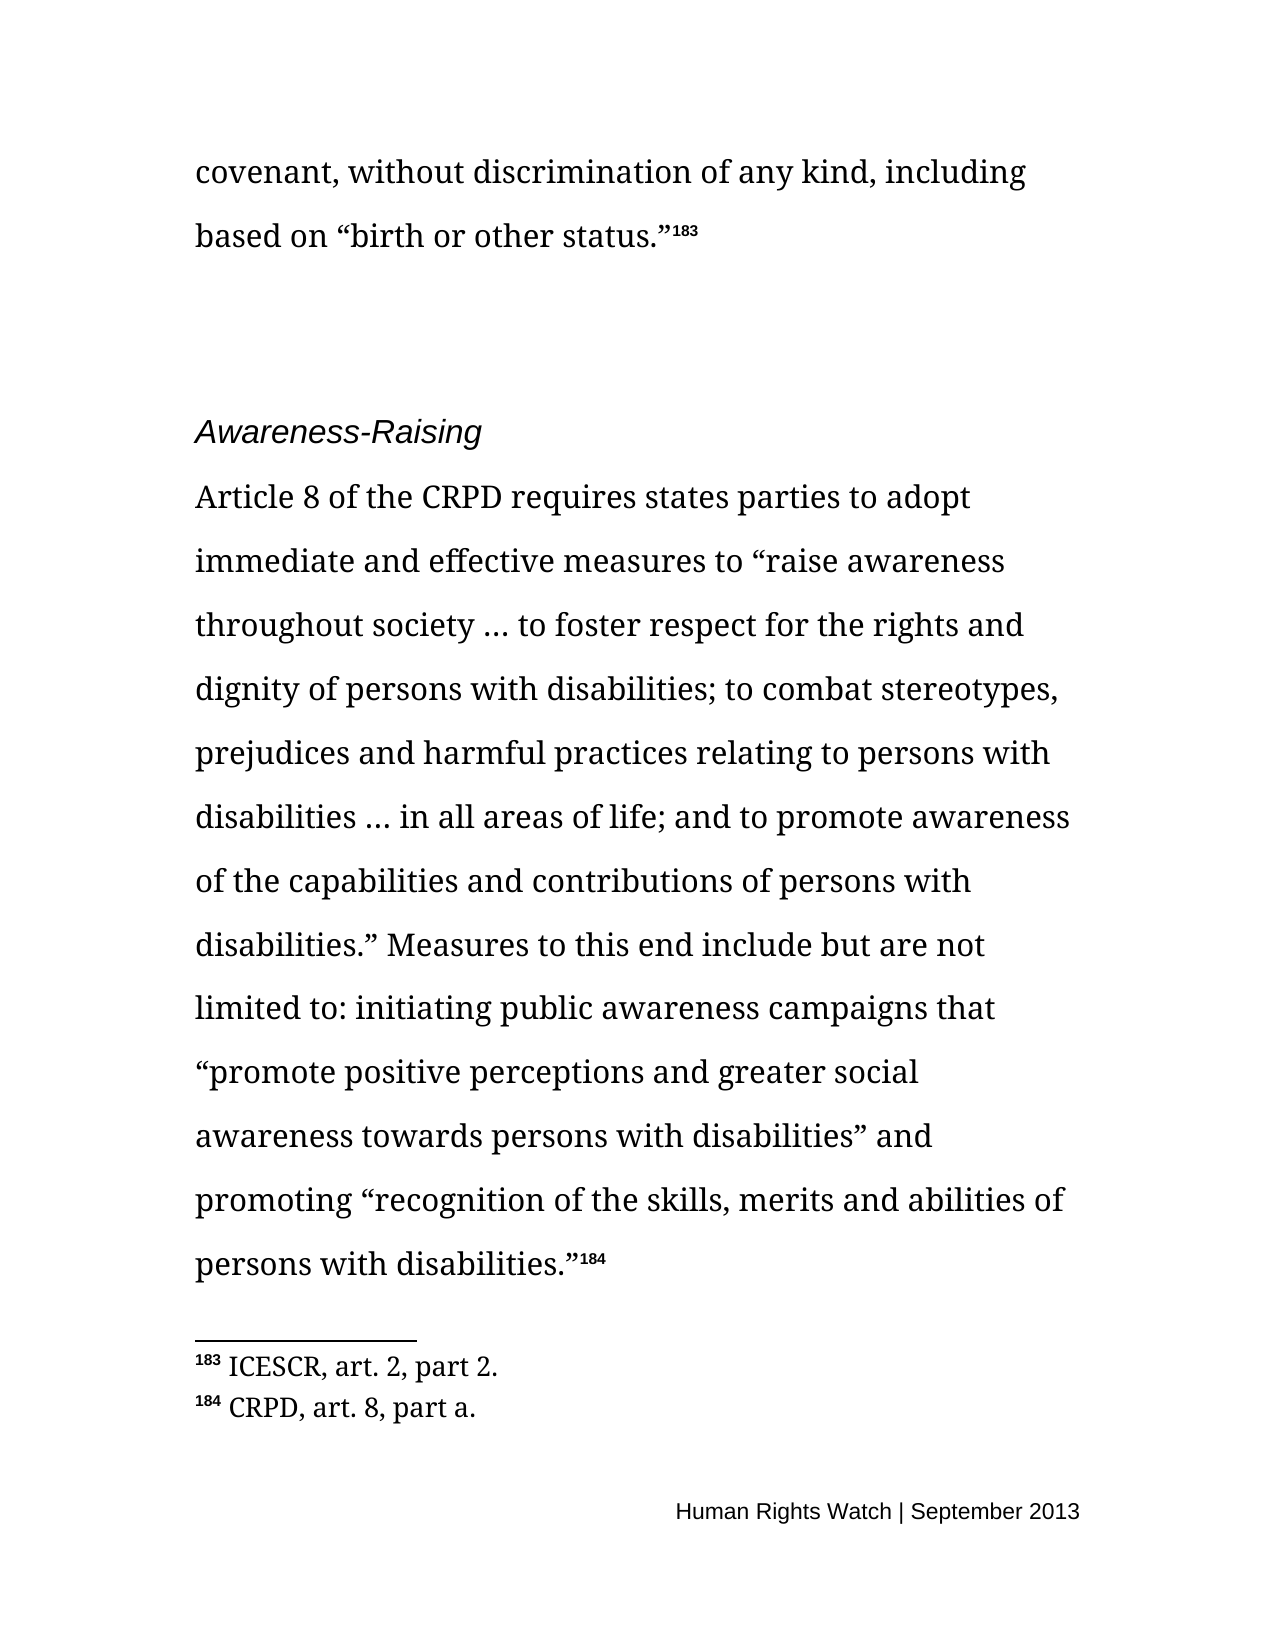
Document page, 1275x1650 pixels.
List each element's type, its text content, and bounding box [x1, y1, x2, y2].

text Article 8 of the CRPD requires states parties to adopt immediate and effective measures to “raise awareness throughout society … to foster respect for the rights and dignity of persons with disabilities; to combat stereotypes, prejudices and harmful practices relating to persons with disabilities … in all areas of life; and to promote awareness of the capabilities and contributions of persons with disabilities.” Measures to this end include but are not limited to: initiating public awareness campaigns that “promote positive perceptions and greater social awareness towards persons with disabilities” and promoting “recognition of the skills, merits and abilities of persons with disabilities.” [195, 476, 1080, 1284]
subtitle Awareness-Raising [195, 412, 1080, 450]
text The ICESCR obligates states to protect the rights to education and work, among other rights guaranteed in the covenant, without discrimination of any kind, including based on “birth or other status.” [195, 150, 1080, 256]
